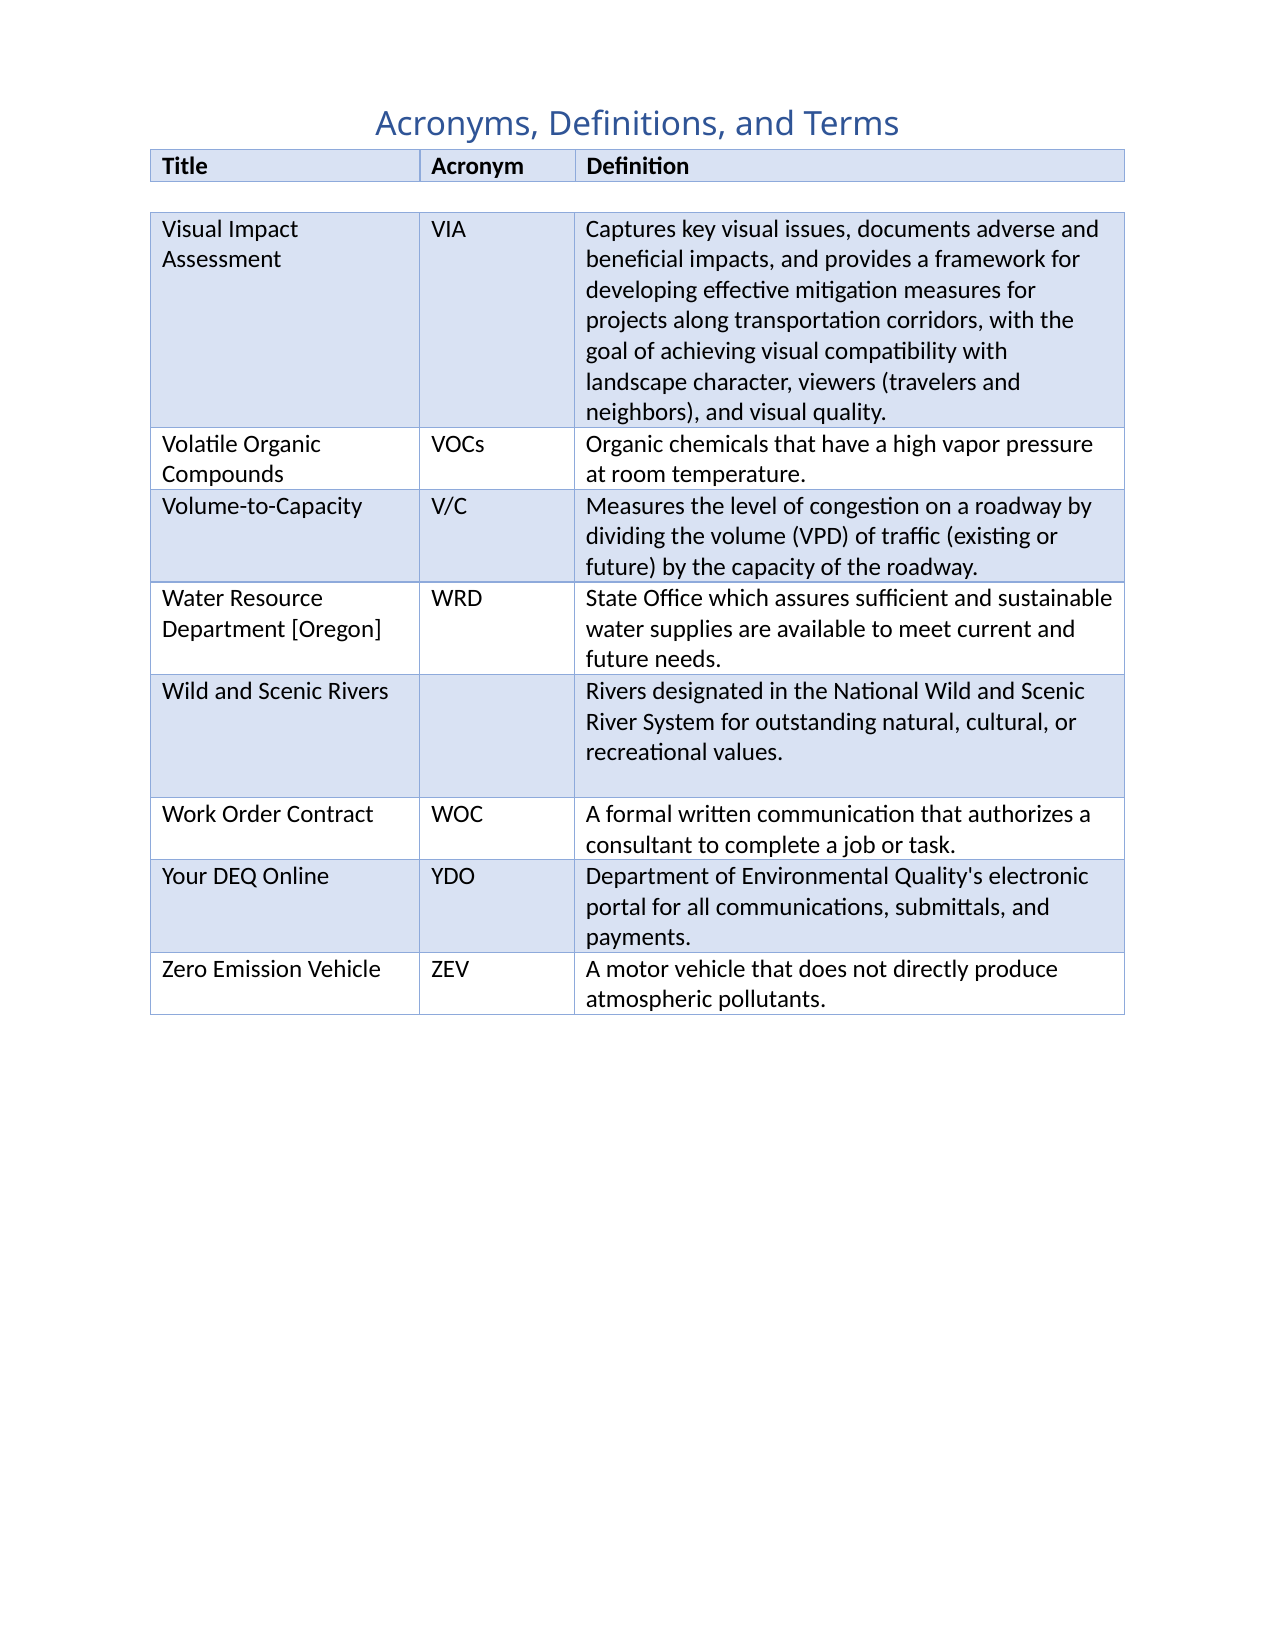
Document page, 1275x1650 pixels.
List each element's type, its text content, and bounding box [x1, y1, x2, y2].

table_cell WRD [420, 583, 574, 674]
table_cell Volatile Organic Compounds [151, 428, 419, 489]
table_cell Volume-to-Capacity [151, 490, 419, 581]
table_cell ZEV [420, 953, 574, 1014]
table_cell ​Department of Environmental Quality's electronic portal for all communications, submittals, and payments. [575, 860, 1124, 952]
table_cell [420, 675, 574, 797]
table_cell Captures key visual issues, documents adverse and beneficial impacts, and provides a framework for developing effective mitigation measures for projects along transportation corridors, with the goal of achieving visual compatibility with landscape character, viewers (travelers and neighbors), and visual quality. [575, 213, 1124, 427]
table_cell Water Resource Department [Oregon] [151, 583, 419, 674]
table_cell Visual Impact Assessment [151, 213, 419, 427]
table_cell Organic chemicals that have a high vapor pressure at room temperature. [575, 428, 1124, 489]
table_cell State Office which assures sufficient and sustainable water supplies are available to meet current and future needs. [575, 583, 1124, 674]
table_cell WOC [420, 798, 574, 859]
table_cell Work Order Contract [151, 798, 419, 859]
table_cell Your DEQ Online [151, 860, 419, 952]
table_cell ​A formal written communication that authorizes a consultant to complete a job or task. [575, 798, 1124, 859]
table_cell VIA [420, 213, 574, 427]
table_cell Wild and Scenic Rivers [151, 675, 419, 797]
table_cell Zero Emission Vehicle [151, 953, 419, 1014]
table_cell A motor vehicle that does not directly produce atmospheric pollutants. [575, 953, 1124, 1014]
table_cell VOCs [420, 428, 574, 489]
table_cell Measures the level of congestion on a roadway by dividing the volume (VPD) of traffic (existing or future) by the capacity of the roadway. [575, 490, 1124, 581]
table_cell ​Rivers designated in the National Wild and Scenic River System for outstanding natural, cultural, or recreational values. [575, 675, 1124, 797]
table_cell V/C [420, 490, 574, 581]
table_cell YDO [420, 860, 574, 952]
